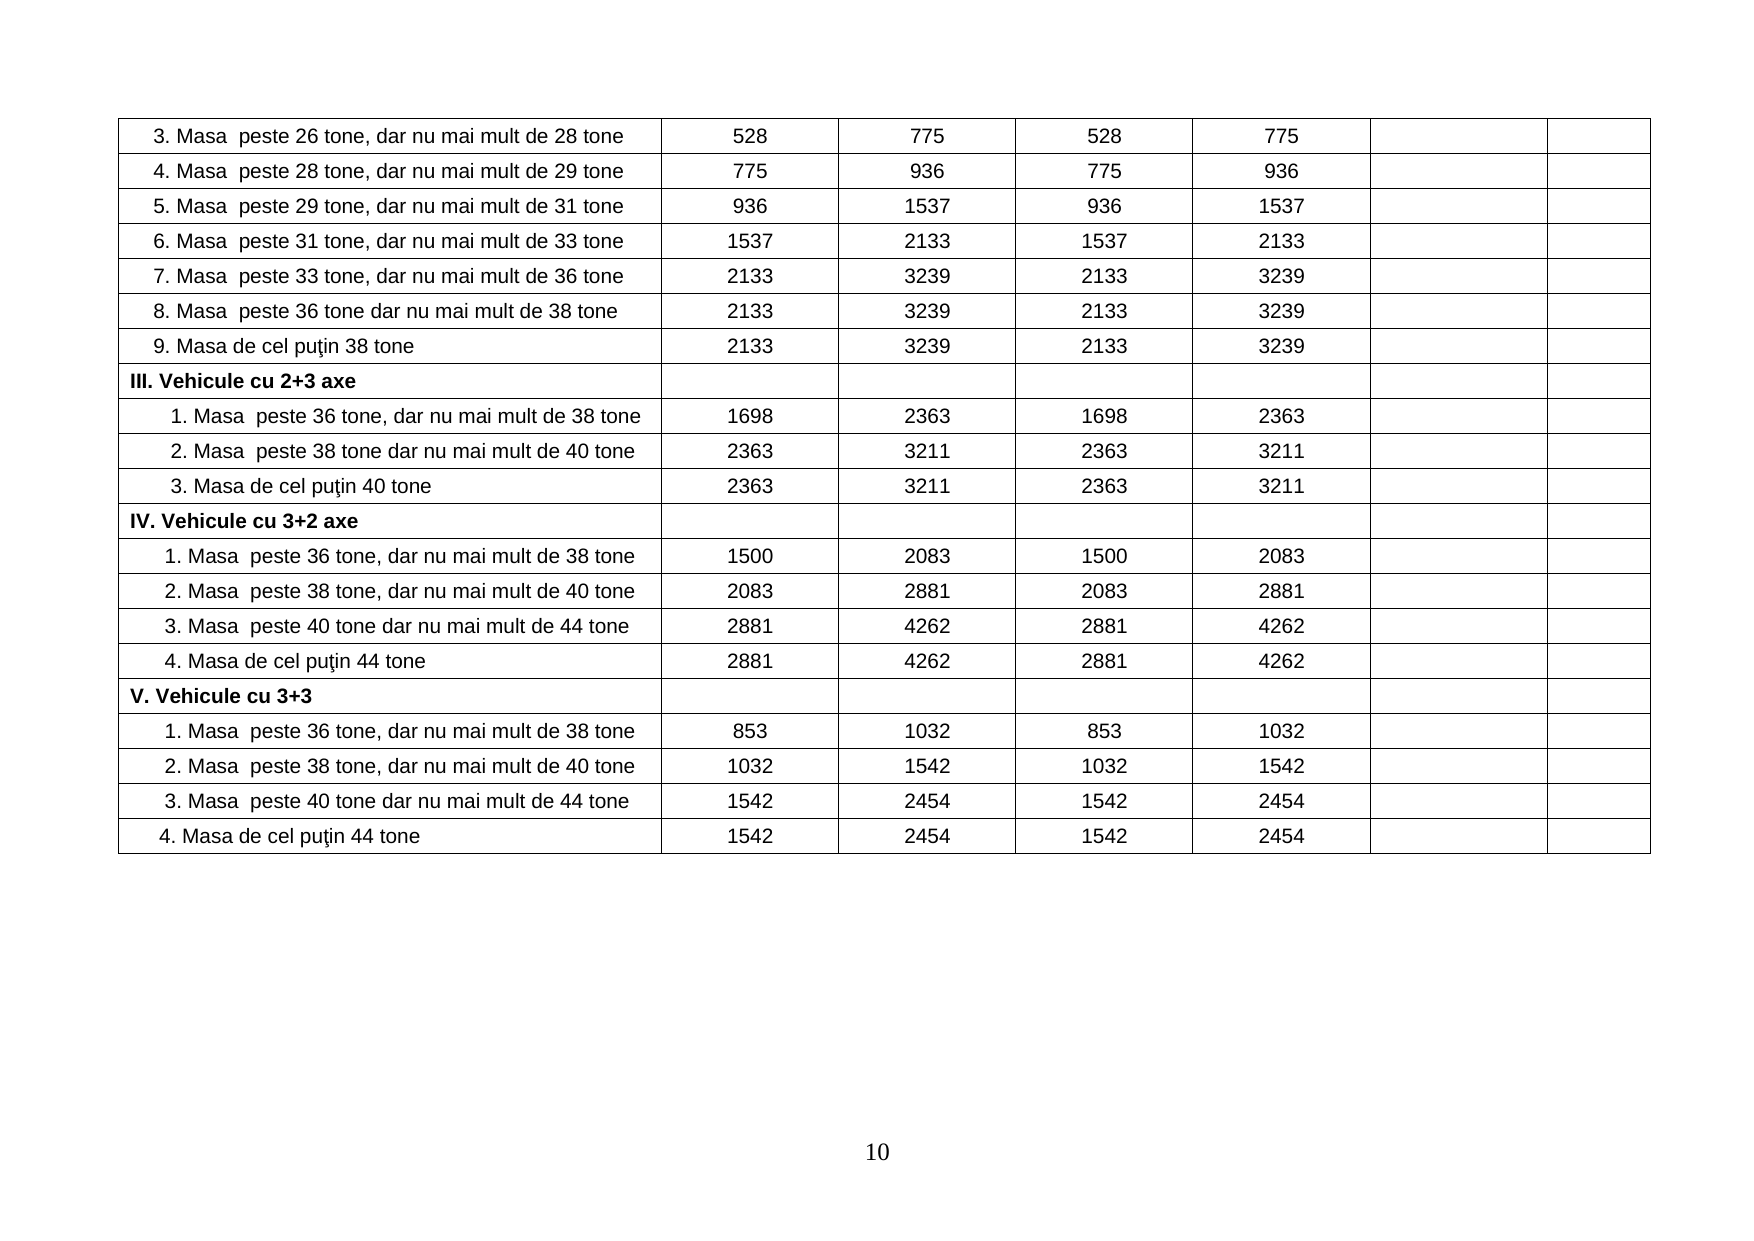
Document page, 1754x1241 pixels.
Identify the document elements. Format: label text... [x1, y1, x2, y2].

table_cell [1548, 819, 1650, 853]
table_cell 2881 [839, 574, 1015, 608]
table_cell 1537 [1193, 189, 1370, 223]
table_cell 936 [839, 154, 1015, 188]
table_cell 853 [662, 714, 838, 748]
table_cell 2. Masa peste 38 tone dar nu mai mult de 40 tone [119, 434, 661, 468]
table_cell 3211 [839, 469, 1015, 503]
table_cell 3211 [1193, 469, 1370, 503]
table_cell 2881 [662, 644, 838, 678]
table_cell 6. Masa peste 31 tone, dar nu mai mult de 33 tone [119, 224, 661, 258]
table_cell 3239 [1193, 259, 1370, 293]
table_cell 3239 [839, 329, 1015, 363]
table_cell [1371, 434, 1547, 468]
table_cell [1548, 644, 1650, 678]
table_cell 1542 [1016, 784, 1192, 818]
table_cell [1548, 329, 1650, 363]
table_cell 1032 [1016, 749, 1192, 783]
table_cell [1371, 609, 1547, 643]
table_cell [662, 364, 838, 398]
table_cell 4262 [839, 609, 1015, 643]
table_cell 2133 [1193, 224, 1370, 258]
table_cell 775 [839, 119, 1015, 153]
table_cell 2133 [1016, 294, 1192, 328]
table_cell 4. Masa peste 28 tone, dar nu mai mult de 29 tone [119, 154, 661, 188]
table_cell [1371, 714, 1547, 748]
table_cell 2881 [662, 609, 838, 643]
table_cell 8. Masa peste 36 tone dar nu mai mult de 38 tone [119, 294, 661, 328]
table_cell [1548, 119, 1650, 153]
table_cell [1548, 504, 1650, 538]
table_cell 2083 [1193, 539, 1370, 573]
table_cell [1371, 224, 1547, 258]
table_cell [1548, 399, 1650, 433]
table_cell 1698 [1016, 399, 1192, 433]
table_cell 936 [1016, 189, 1192, 223]
table_cell 1. Masa peste 36 tone, dar nu mai mult de 38 tone [119, 399, 661, 433]
table_cell 2133 [839, 224, 1015, 258]
table_cell [1016, 364, 1192, 398]
table_cell [1548, 224, 1650, 258]
table_cell 2133 [1016, 329, 1192, 363]
table_cell [662, 679, 838, 713]
table_cell 1542 [662, 784, 838, 818]
table_cell 4262 [1193, 644, 1370, 678]
table_cell 1542 [1016, 819, 1192, 853]
table_cell 5. Masa peste 29 tone, dar nu mai mult de 31 tone [119, 189, 661, 223]
table_cell [1548, 294, 1650, 328]
table_cell 2. Masa peste 38 tone, dar nu mai mult de 40 tone [119, 749, 661, 783]
table_cell [839, 504, 1015, 538]
table_cell [1016, 504, 1192, 538]
table_cell [1371, 119, 1547, 153]
table_cell [1371, 154, 1547, 188]
table_cell 1537 [839, 189, 1015, 223]
table_cell 9. Masa de cel puţin 38 tone [119, 329, 661, 363]
table_cell [1548, 679, 1650, 713]
table_cell [1193, 679, 1370, 713]
table_cell [1371, 189, 1547, 223]
table_cell 7. Masa peste 33 tone, dar nu mai mult de 36 tone [119, 259, 661, 293]
table_cell IV. Vehicule cu 3+2 axe [119, 504, 661, 538]
table_cell 936 [662, 189, 838, 223]
table_cell 1537 [1016, 224, 1192, 258]
table_cell 4262 [1193, 609, 1370, 643]
table_cell 2363 [662, 434, 838, 468]
table_cell [1548, 364, 1650, 398]
table_cell [1193, 364, 1370, 398]
table_cell 4262 [839, 644, 1015, 678]
table_cell 2363 [839, 399, 1015, 433]
table_cell [1548, 749, 1650, 783]
table_cell [1371, 469, 1547, 503]
table_cell 3. Masa peste 40 tone dar nu mai mult de 44 tone [119, 784, 661, 818]
table_cell [1548, 259, 1650, 293]
table_cell [1548, 154, 1650, 188]
table_cell 1032 [839, 714, 1015, 748]
table_cell 2133 [662, 294, 838, 328]
table_cell 2881 [1016, 644, 1192, 678]
table_cell 936 [1193, 154, 1370, 188]
table_cell 2454 [1193, 819, 1370, 853]
table_cell 2363 [1016, 469, 1192, 503]
table_cell [1548, 609, 1650, 643]
table_cell 2083 [662, 574, 838, 608]
table_cell 1032 [1193, 714, 1370, 748]
table_cell 2133 [1016, 259, 1192, 293]
table_cell 2454 [839, 819, 1015, 853]
table_cell [1371, 399, 1547, 433]
table_cell [1371, 539, 1547, 573]
table_cell 2881 [1016, 609, 1192, 643]
table_cell [1548, 539, 1650, 573]
table_cell [1371, 329, 1547, 363]
table_cell [839, 679, 1015, 713]
table_cell [1016, 679, 1192, 713]
table_cell 1032 [662, 749, 838, 783]
table_cell V. Vehicule cu 3+3 [119, 679, 661, 713]
table_cell 528 [1016, 119, 1192, 153]
table_cell [1371, 504, 1547, 538]
table_cell 2133 [662, 329, 838, 363]
table_cell 2363 [1193, 399, 1370, 433]
table_cell 3239 [839, 294, 1015, 328]
table_cell [1548, 574, 1650, 608]
table_cell 1500 [662, 539, 838, 573]
table_cell [1371, 644, 1547, 678]
table_cell 3. Masa peste 40 tone dar nu mai mult de 44 tone [119, 609, 661, 643]
table_cell [1371, 259, 1547, 293]
table_cell 3239 [1193, 329, 1370, 363]
table_cell 2363 [662, 469, 838, 503]
table_cell [1548, 189, 1650, 223]
table_cell [1371, 364, 1547, 398]
table_cell 775 [662, 154, 838, 188]
table_cell 2454 [1193, 784, 1370, 818]
table_cell 2454 [839, 784, 1015, 818]
table_cell 2881 [1193, 574, 1370, 608]
table_cell [1548, 784, 1650, 818]
table_cell 1. Masa peste 36 tone, dar nu mai mult de 38 tone [119, 539, 661, 573]
table_cell [1193, 504, 1370, 538]
table_cell 528 [662, 119, 838, 153]
table_cell 775 [1016, 154, 1192, 188]
table_cell 1. Masa peste 36 tone, dar nu mai mult de 38 tone [119, 714, 661, 748]
table_cell [1371, 819, 1547, 853]
table_cell 3. Masa de cel puţin 40 tone [119, 469, 661, 503]
table_cell [1371, 679, 1547, 713]
table_cell [1548, 469, 1650, 503]
table_cell 3. Masa peste 26 tone, dar nu mai mult de 28 tone [119, 119, 661, 153]
table_cell 2083 [1016, 574, 1192, 608]
table_cell 853 [1016, 714, 1192, 748]
table_cell 4. Masa de cel puţin 44 tone [119, 819, 661, 853]
table_cell [1371, 294, 1547, 328]
table_cell [1371, 574, 1547, 608]
table_cell 2363 [1016, 434, 1192, 468]
table_cell 3211 [839, 434, 1015, 468]
table_cell 4. Masa de cel puţin 44 tone [119, 644, 661, 678]
table_cell 1500 [1016, 539, 1192, 573]
table_cell 2083 [839, 539, 1015, 573]
table_cell 3239 [1193, 294, 1370, 328]
table_cell 1542 [1193, 749, 1370, 783]
table_cell [839, 364, 1015, 398]
table_cell 2. Masa peste 38 tone, dar nu mai mult de 40 tone [119, 574, 661, 608]
table_cell 1537 [662, 224, 838, 258]
table_cell [1548, 714, 1650, 748]
table_cell 775 [1193, 119, 1370, 153]
table_cell III. Vehicule cu 2+3 axe [119, 364, 661, 398]
table_cell 1698 [662, 399, 838, 433]
table_cell 3239 [839, 259, 1015, 293]
table_cell 2133 [662, 259, 838, 293]
table_cell [1371, 749, 1547, 783]
table_cell 3211 [1193, 434, 1370, 468]
table_cell [1371, 784, 1547, 818]
table_cell [1548, 434, 1650, 468]
table_cell 1542 [839, 749, 1015, 783]
table_cell [662, 504, 838, 538]
table_cell 1542 [662, 819, 838, 853]
